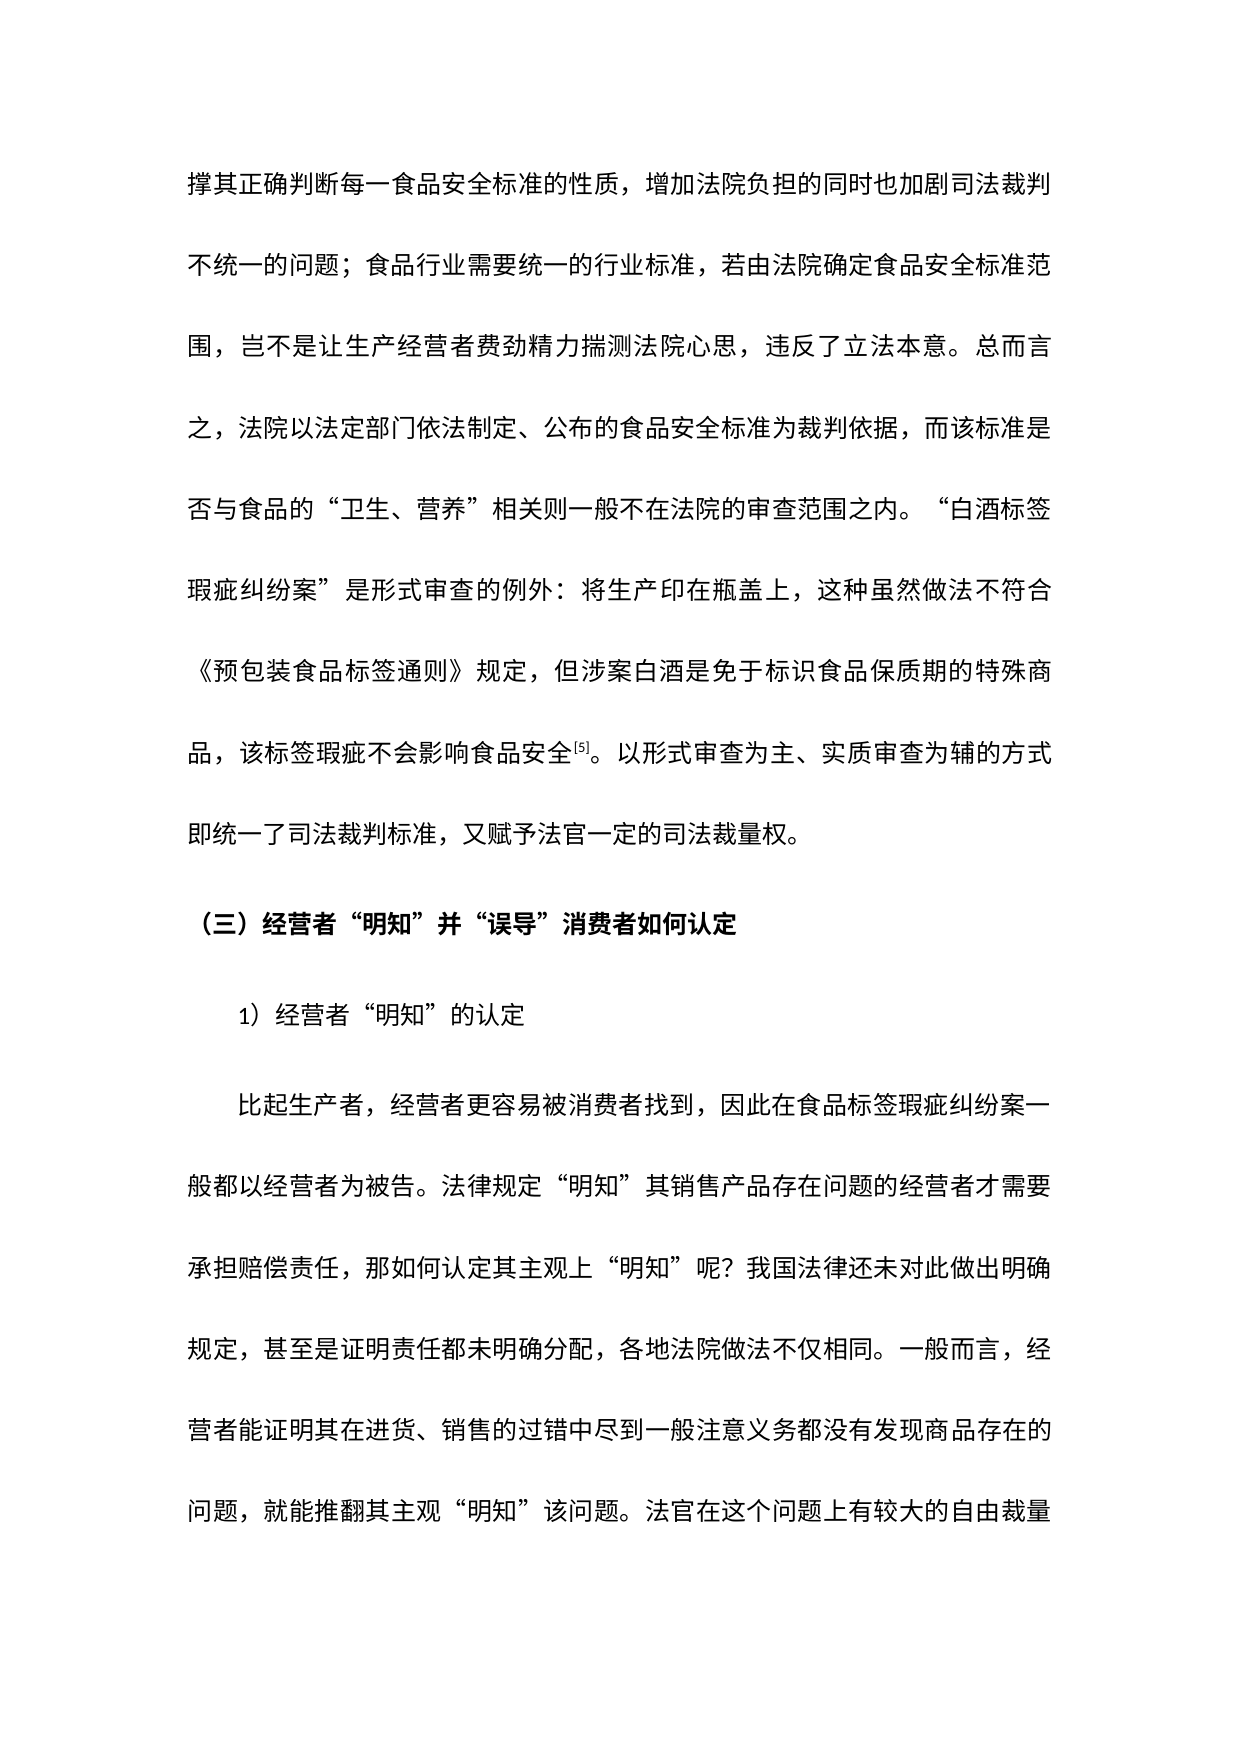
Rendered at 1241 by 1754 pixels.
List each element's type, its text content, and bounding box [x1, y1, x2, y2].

list 经营者“明知”并“误导”消费者如何认定 [187, 890, 1053, 955]
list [187, 150, 1053, 865]
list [187, 1071, 1053, 1542]
list 1）经营者“明知”的认定 [187, 981, 1053, 1046]
